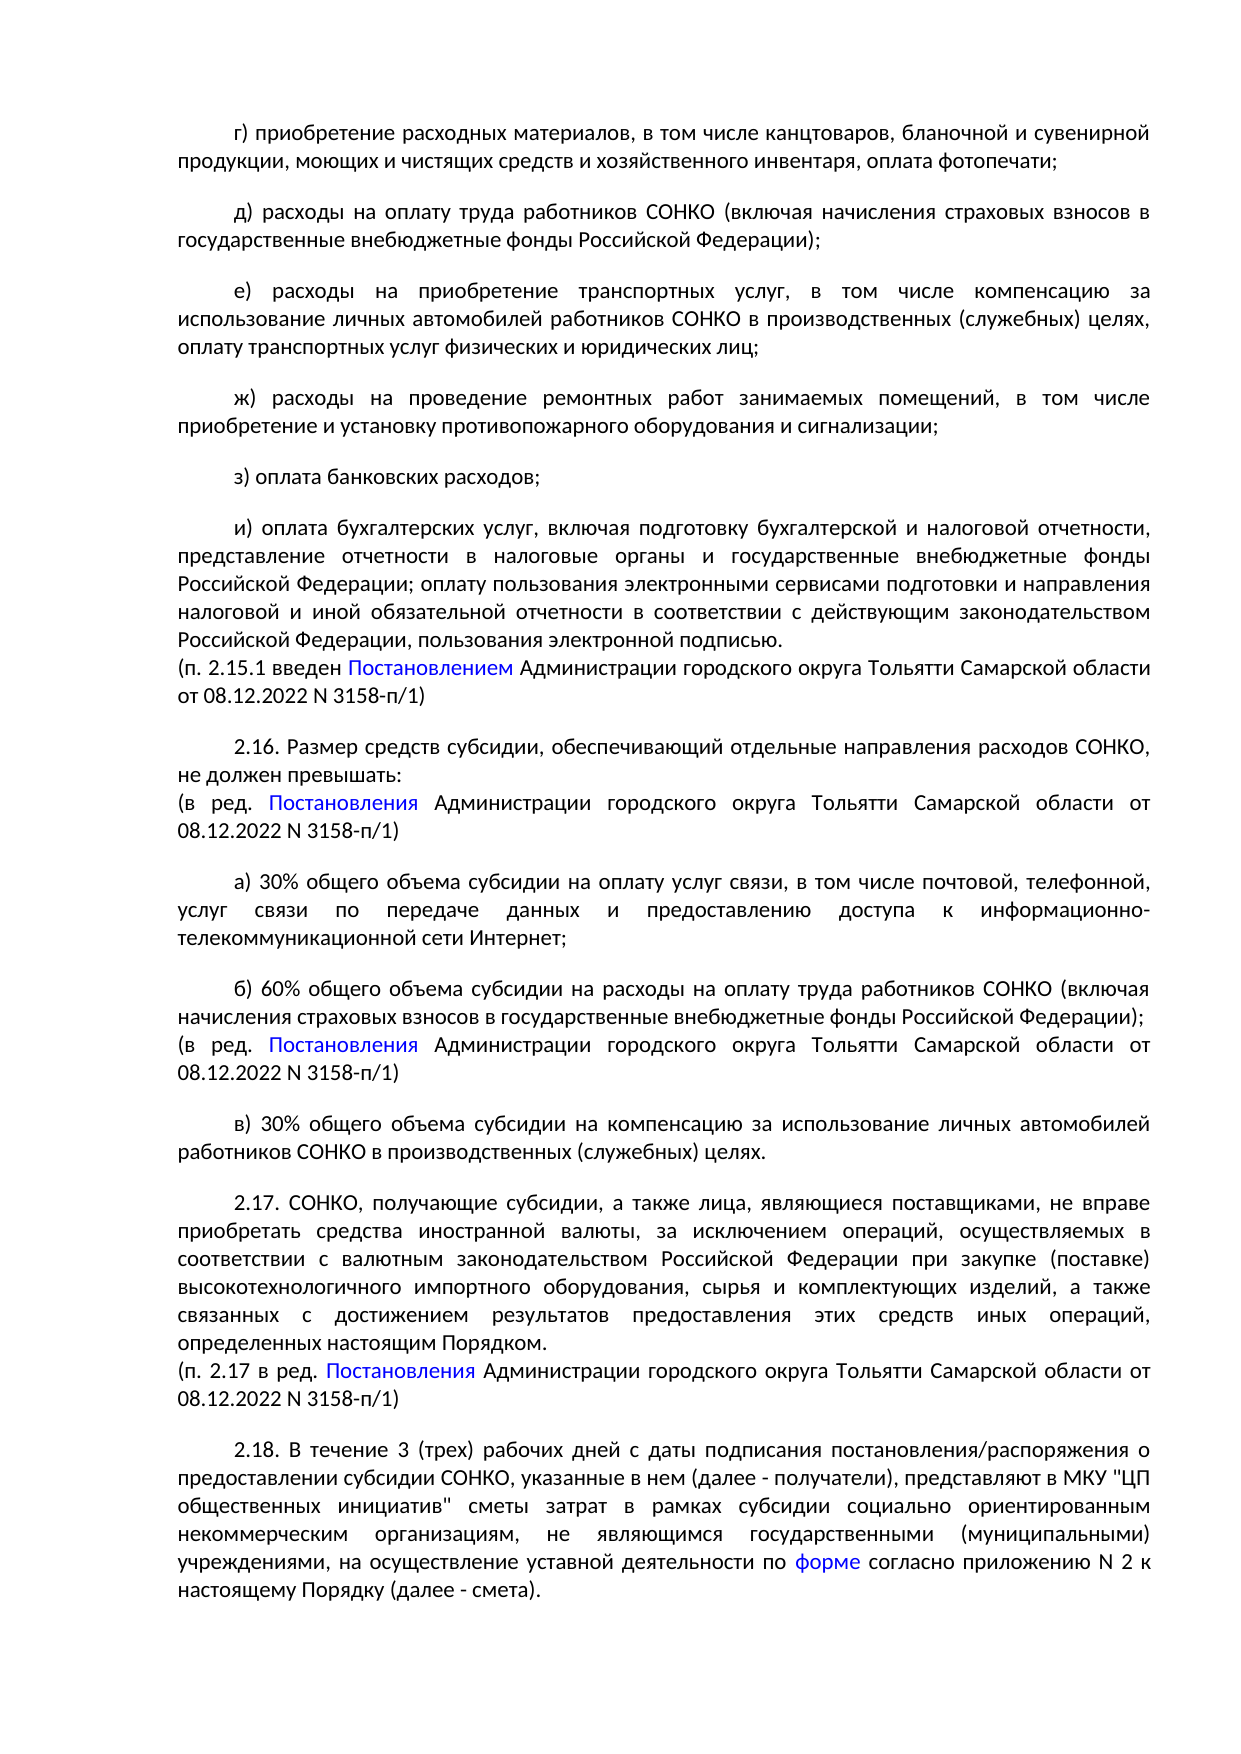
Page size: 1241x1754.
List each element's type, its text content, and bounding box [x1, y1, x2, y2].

text д) расходы на оплату труда работников СОНКО (включая начисления страховых взносов в государственные внебюджетные фонды Российской Федерации); [177, 197, 1152, 253]
text (п. 2.17 в ред. Постановления Администрации городского округа Тольятти Самарской области от 08.12.2022 N 3158-п/1) [177, 1356, 1152, 1412]
text (в ред. Постановления Администрации городского округа Тольятти Самарской области от 08.12.2022 N 3158-п/1) [177, 1030, 1152, 1086]
text 2.17. СОНКО, получающие субсидии, а также лица, являющиеся поставщиками, не вправе приобретать средства иностранной валюты, за исключением операций, осуществляемых в соответствии с валютным законодательством Российской Федерации при закупке (поставке) высокотехнологичного импортного оборудования, сырья и комплектующих изделий, а также связанных с достижением результатов предоставления этих средств иных операций, определенных настоящим Порядком. [177, 1188, 1152, 1356]
text е) расходы на приобретение транспортных услуг, в том числе компенсацию за использование личных автомобилей работников СОНКО в производственных (служебных) целях, оплату транспортных услуг физических и юридических лиц; [177, 276, 1152, 360]
text и) оплата бухгалтерских услуг, включая подготовку бухгалтерской и налоговой отчетности, представление отчетности в налоговые органы и государственные внебюджетные фонды Российской Федерации; оплату пользования электронными сервисами подготовки и направления налоговой и иной обязательной отчетности в соответствии с действующим законодательством Российской Федерации, пользования электронной подписью. [177, 513, 1152, 653]
text 2.18. В течение 3 (трех) рабочих дней с даты подписания постановления/распоряжения о предоставлении субсидии СОНКО, указанные в нем (далее - получатели), представляют в МКУ "ЦП общественных инициатив" сметы затрат в рамках субсидии социально ориентированным некоммерческим организациям, не являющимся государственными (муниципальными) учреждениями, на осуществление уставной деятельности по форме согласно приложению N 2 к настоящему Порядку (далее - смета). [177, 1435, 1152, 1603]
text г) приобретение расходных материалов, в том числе канцтоваров, бланочной и сувенирной продукции, моющих и чистящих средств и хозяйственного инвентаря, оплата фотопечати; [177, 118, 1152, 174]
text а) 30% общего объема субсидии на оплату услуг связи, в том числе почтовой, телефонной, услуг связи по передаче данных и предоставлению доступа к информационно-телекоммуникационной сети Интернет; [177, 867, 1152, 951]
text (п. 2.15.1 введен Постановлением Администрации городского округа Тольятти Самарской области от 08.12.2022 N 3158-п/1) [177, 653, 1152, 709]
text з) оплата банковских расходов; [177, 462, 1152, 490]
text 2.16. Размер средств субсидии, обеспечивающий отдельные направления расходов СОНКО, не должен превышать: [177, 732, 1152, 788]
text в) 30% общего объема субсидии на компенсацию за использование личных автомобилей работников СОНКО в производственных (служебных) целях. [177, 1109, 1152, 1165]
text б) 60% общего объема субсидии на расходы на оплату труда работников СОНКО (включая начисления страховых взносов в государственные внебюджетные фонды Российской Федерации); [177, 974, 1152, 1030]
text (в ред. Постановления Администрации городского округа Тольятти Самарской области от 08.12.2022 N 3158-п/1) [177, 788, 1152, 844]
text ж) расходы на проведение ремонтных работ занимаемых помещений, в том числе приобретение и установку противопожарного оборудования и сигнализации; [177, 383, 1152, 439]
